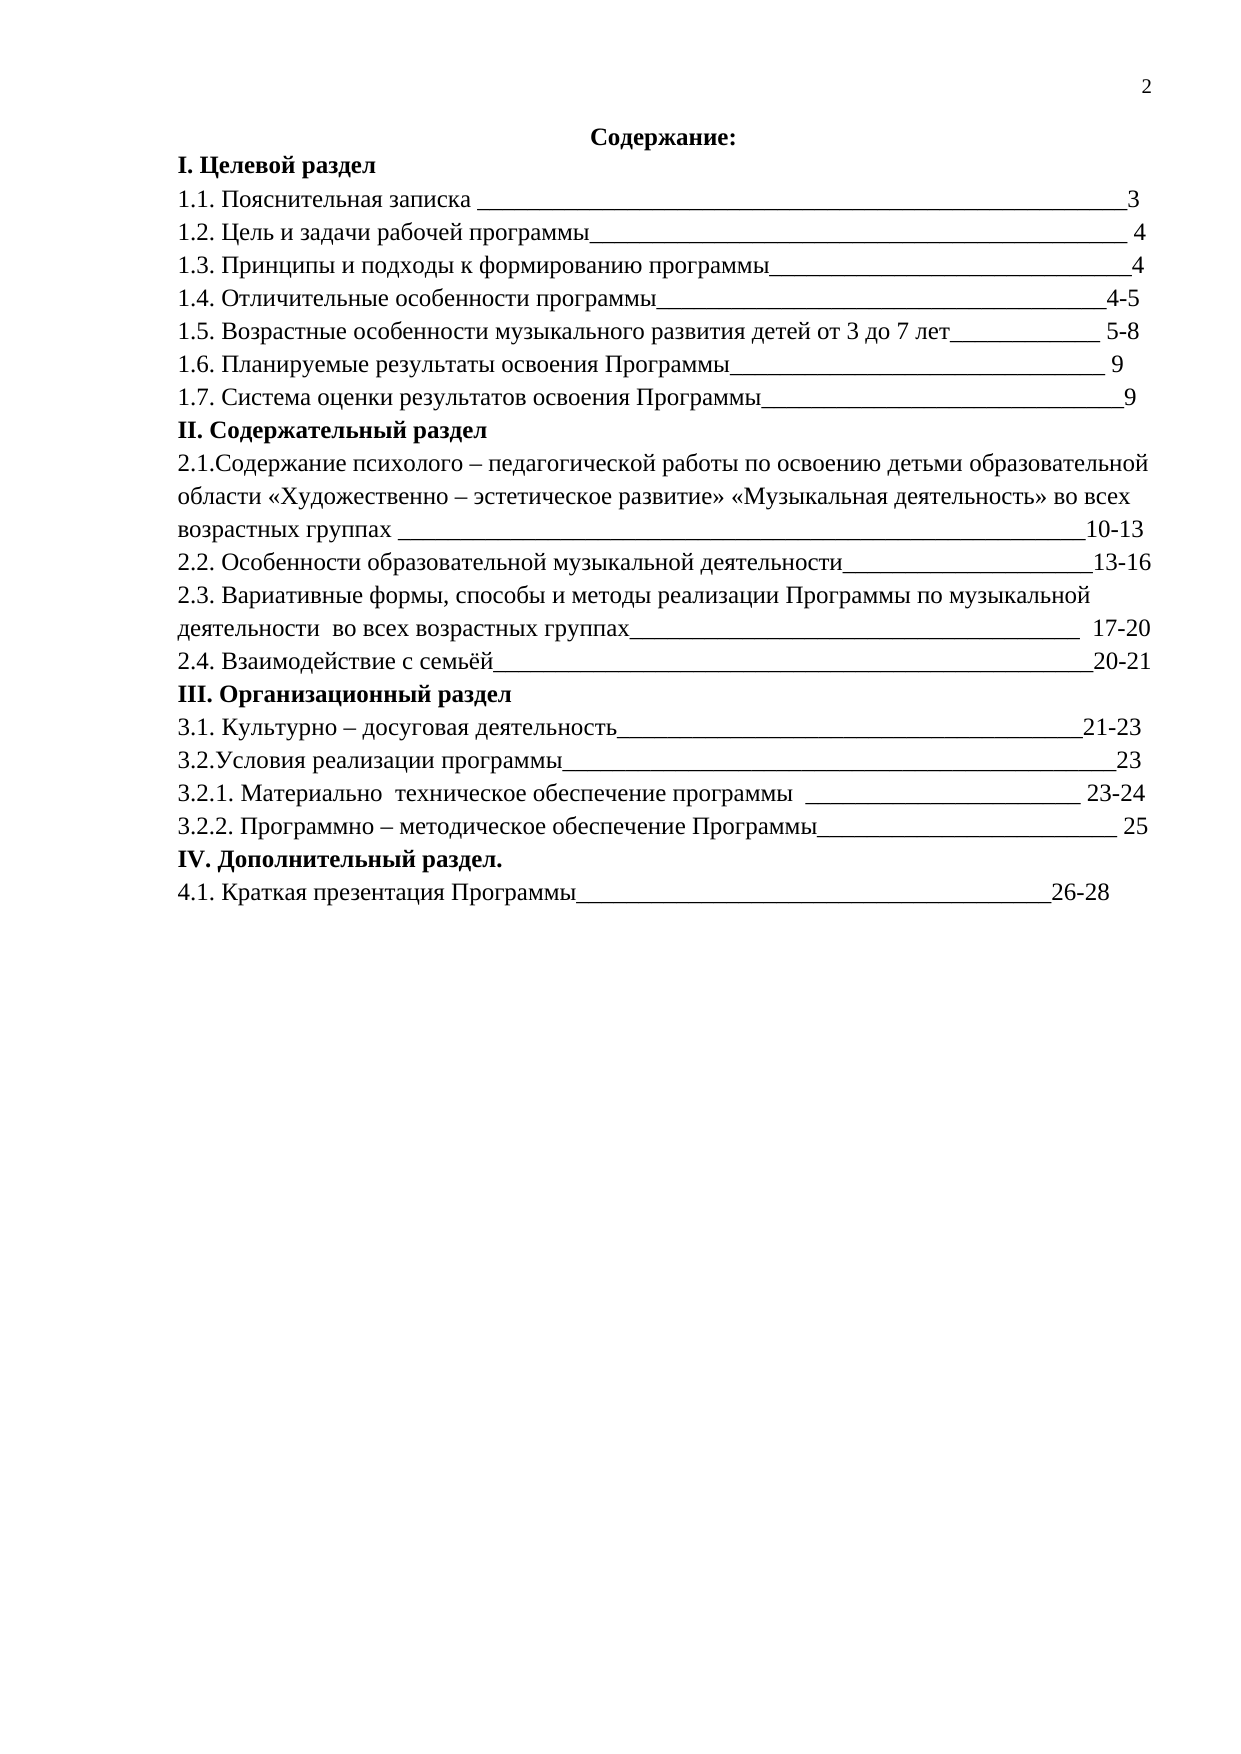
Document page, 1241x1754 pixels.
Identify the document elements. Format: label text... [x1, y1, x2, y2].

list 4.1. Краткая презентация Программы______________________________________26-28 [177, 877, 1114, 906]
text 1.1. Пояснительная записка ____________________________________________________3 [177, 184, 1152, 212]
text 1.6. Планируемые результаты освоения Программы______________________________ 9 [177, 349, 1152, 377]
text 2.1.Содержание психолого – педагогической работы по освоению детьми образовательной области «Художественно – эстетическое развитие» «Музыкальная деятельность» во всех возрастных группах _______________________________________________________10-13 [177, 448, 1152, 543]
text 2.4. Взаимодействие с семьёй________________________________________________20-21 [177, 646, 1152, 675]
text III. Организационный раздел [177, 679, 1152, 708]
text 3.2.1. Материально техническое обеспечение программы ______________________ 23-24 [177, 778, 1152, 807]
text II. Содержательный раздел [177, 415, 1152, 443]
text I. Целевой раздел [177, 151, 1152, 179]
text 1.3. Принципы и подходы к формированию программы_____________________________4 [177, 250, 1152, 278]
text IV. Дополнительный раздел. [177, 844, 1114, 873]
text 3.2.Условия реализации программы____________________________________________23 [177, 745, 1152, 774]
text 3.2.2. Программно – методическое обеспечение Программы________________________ 25 [177, 811, 1152, 840]
text 3.1. Культурно – досуговая деятельность_____________________________________21-23 [177, 712, 1152, 741]
text 1.7. Система оценки результатов освоения Программы_____________________________9 [177, 382, 1152, 411]
text 2.2. Особенности образовательной музыкальной деятельности____________________13-16 [177, 547, 1152, 576]
text Содержание: [177, 122, 1152, 151]
text 1.5. Возрастные особенности музыкального развития детей от 3 до 7 лет____________ 5-8 [177, 316, 1152, 344]
text 1.2. Цель и задачи рабочей программы___________________________________________ 4 [177, 217, 1152, 245]
text 1.4. Отличительные особенности программы____________________________________4-5 [177, 283, 1152, 311]
text 2.3. Вариативные формы, способы и методы реализации Программы по музыкальной деятельности во всех возрастных группах____________________________________ 17-20 [177, 580, 1152, 642]
